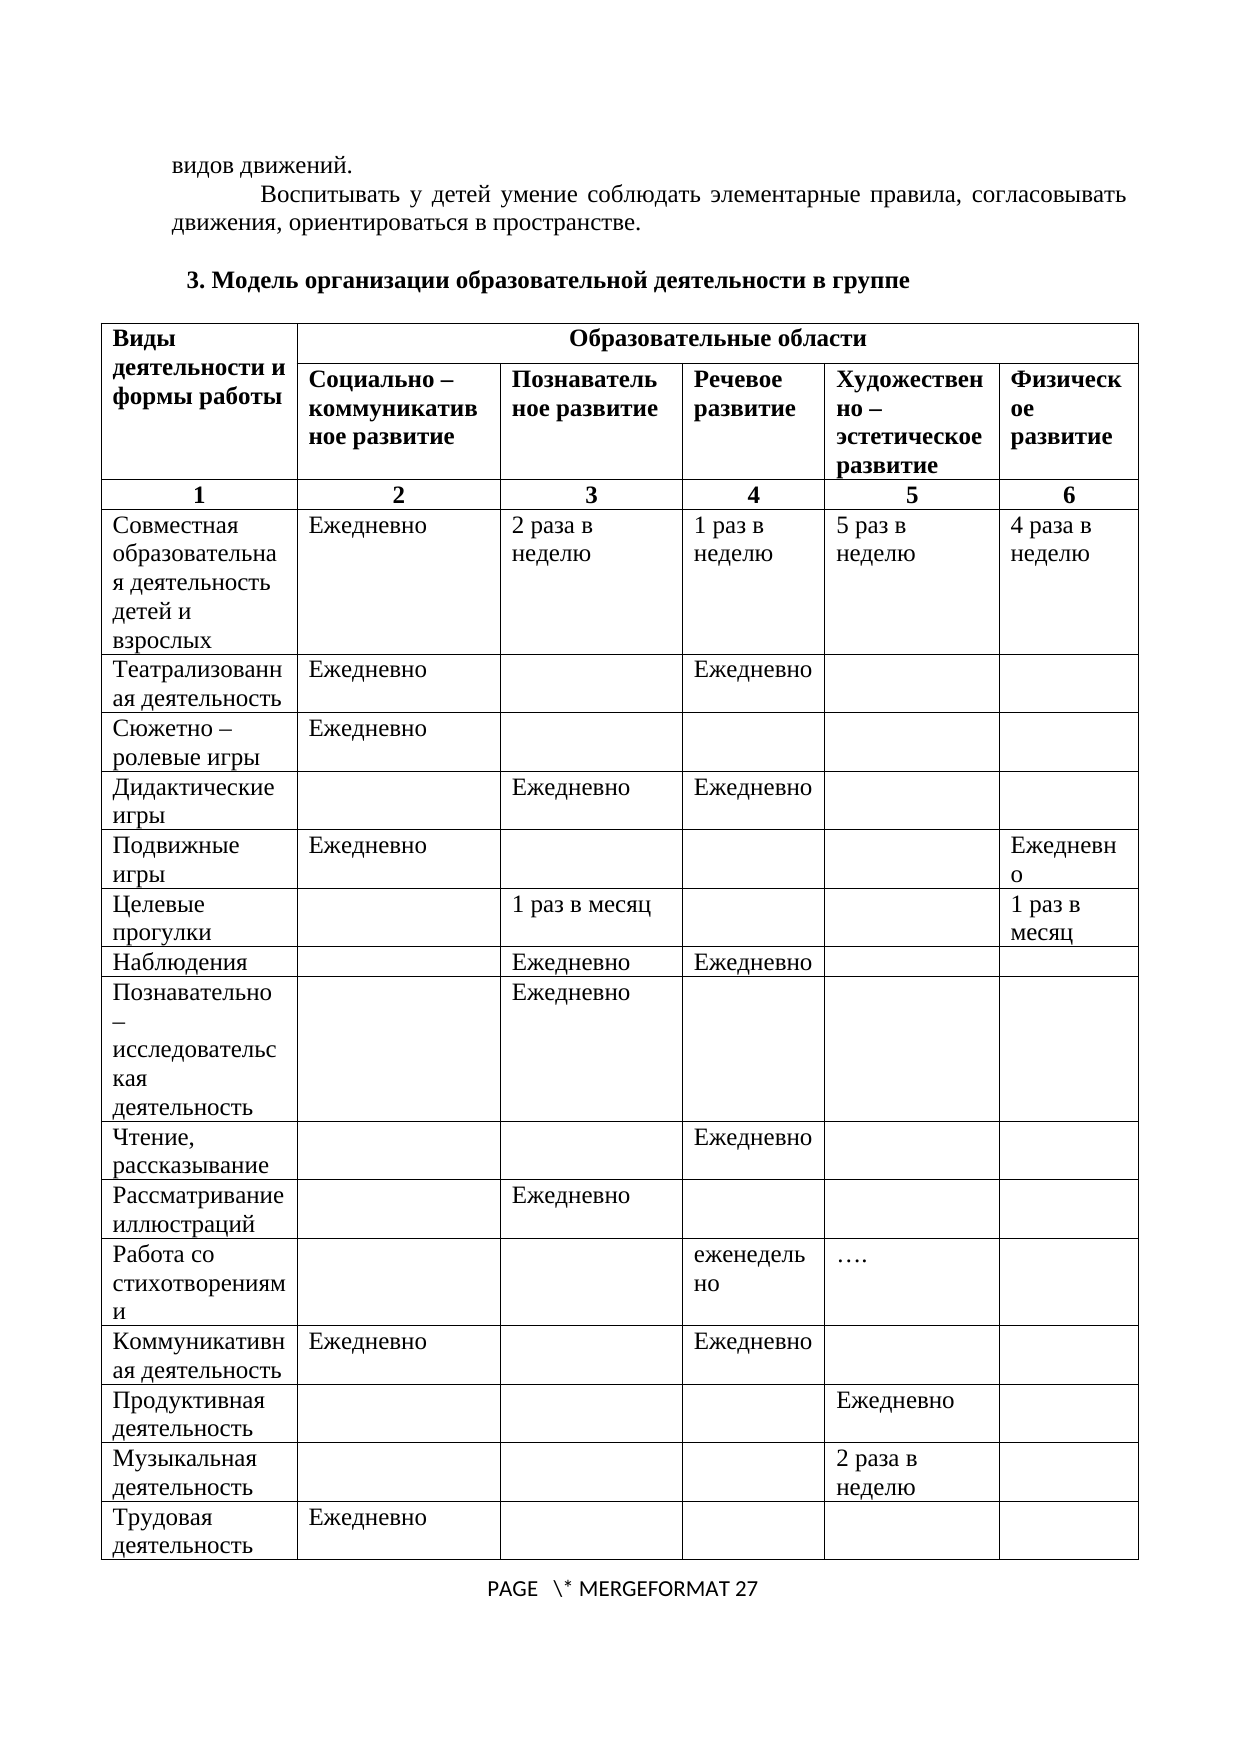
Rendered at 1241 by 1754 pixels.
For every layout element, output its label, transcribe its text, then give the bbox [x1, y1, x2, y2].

table_cell [825, 1122, 999, 1179]
table_cell [825, 655, 999, 712]
table_header Виды деятельности и формы работы [102, 324, 297, 479]
text Воспитывать у детей умение соблюдать элементарные правила, согласовывать движения, ориентироваться в пространстве. [172, 179, 1128, 236]
table_cell [825, 1502, 999, 1559]
table_cell Коммуникативная деятельность [102, 1326, 297, 1384]
table_cell Рассматривание иллюстраций [102, 1180, 297, 1238]
table_cell Познавательно – исследовательская деятельность [102, 977, 297, 1121]
table_cell [1000, 713, 1138, 771]
table_cell [1000, 1443, 1138, 1501]
table_cell Музыкальная деятельность [102, 1443, 297, 1501]
table_cell 2 раза в неделю [501, 510, 682, 653]
table_cell 5 [825, 480, 999, 509]
table_cell Целевые прогулки [102, 889, 297, 946]
table_cell Ежедневно [501, 772, 682, 829]
table_cell [683, 1502, 824, 1559]
table_cell Ежедневно [298, 713, 500, 771]
table_cell 4 [683, 480, 824, 509]
table_cell [298, 772, 500, 829]
table_cell [825, 889, 999, 946]
table_cell 3 [501, 480, 682, 509]
table_cell [1000, 977, 1138, 1121]
table_cell [1000, 1239, 1138, 1325]
table_cell Ежедневно [501, 947, 682, 976]
table_cell Ежедневно [501, 1180, 682, 1238]
table_cell Речевое развитие [683, 364, 824, 479]
table_cell [683, 977, 824, 1121]
table_cell [298, 1180, 500, 1238]
table_cell [1000, 1502, 1138, 1559]
text 3. Модель организации образовательной деятельности в группе [112, 265, 1128, 294]
table_cell [298, 1239, 500, 1325]
table_cell 6 [1000, 480, 1138, 509]
table_cell Наблюдения [102, 947, 297, 976]
table_cell 4 раза в неделю [1000, 510, 1138, 653]
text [172, 150, 1128, 179]
table_cell Ежедневно [683, 1122, 824, 1179]
table_cell [683, 889, 824, 946]
table_cell Подвижные игры [102, 830, 297, 888]
table_cell [825, 977, 999, 1121]
table_cell Социально – коммуникативное развитие [298, 364, 500, 479]
table_cell Ежедневно [298, 655, 500, 712]
table_cell Ежедневно [683, 1326, 824, 1384]
table_cell [298, 947, 500, 976]
table_cell [825, 772, 999, 829]
table_cell [501, 713, 682, 771]
table_cell [683, 1385, 824, 1442]
table_cell [501, 655, 682, 712]
table_cell 1 раз в неделю [683, 510, 824, 653]
table_cell [825, 1180, 999, 1238]
table_cell Продуктивная деятельность [102, 1385, 297, 1442]
table_cell Дидактические игры [102, 772, 297, 829]
table_cell [683, 830, 824, 888]
table_cell еженедельно [683, 1239, 824, 1325]
table_cell [501, 1502, 682, 1559]
table_cell Сюжетно – ролевые игры [102, 713, 297, 771]
table_cell [501, 1385, 682, 1442]
table_cell [683, 1443, 824, 1501]
table_cell [501, 830, 682, 888]
table_cell Ежедневно [825, 1385, 999, 1442]
table_cell Театрализованная деятельность [102, 655, 297, 712]
table_cell [1000, 1180, 1138, 1238]
table_cell [1000, 1326, 1138, 1384]
table_cell Ежедневно [298, 1502, 500, 1559]
table_cell Ежедневно [683, 947, 824, 976]
table_cell [501, 1122, 682, 1179]
table_cell 2 раза в неделю [825, 1443, 999, 1501]
table_cell [825, 947, 999, 976]
table_cell [501, 1239, 682, 1325]
table_header Образовательные области [298, 324, 1138, 363]
table_cell [683, 713, 824, 771]
table_cell [1000, 772, 1138, 829]
table_cell 2 [298, 480, 500, 509]
table_cell Работа со стихотворениями [102, 1239, 297, 1325]
table_cell [298, 1443, 500, 1501]
table_cell …. [825, 1239, 999, 1325]
table_cell [501, 1443, 682, 1501]
table_cell [1000, 947, 1138, 976]
table_cell [1000, 1385, 1138, 1442]
table_cell [298, 977, 500, 1121]
table_cell Ежедневно [298, 510, 500, 653]
table_cell Художественно – эстетическое развитие [825, 364, 999, 479]
table_cell Ежедневно [298, 830, 500, 888]
table_cell [298, 1122, 500, 1179]
table_cell [501, 1326, 682, 1384]
table_cell Познавательное развитие [501, 364, 682, 479]
table_cell 1 раз в месяц [501, 889, 682, 946]
table_cell Ежедневно [298, 1326, 500, 1384]
table_cell Ежедневно [683, 655, 824, 712]
table_cell Ежедневно [501, 977, 682, 1121]
table_cell 1 [102, 480, 297, 509]
table_cell [1000, 655, 1138, 712]
table_cell [298, 1385, 500, 1442]
table_cell [683, 1180, 824, 1238]
table_cell 5 раз в неделю [825, 510, 999, 653]
table_cell [825, 1326, 999, 1384]
table_cell Трудовая деятельность [102, 1502, 297, 1559]
table_cell Совместная образовательная деятельность детей и взрослых [102, 510, 297, 653]
table_cell 1 раз в месяц [1000, 889, 1138, 946]
table_cell [825, 713, 999, 771]
table_cell Физическое развитие [1000, 364, 1138, 479]
table_cell [825, 830, 999, 888]
table_cell Чтение, рассказывание [102, 1122, 297, 1179]
table_cell Ежедневно [683, 772, 824, 829]
table_cell [298, 889, 500, 946]
table_cell [1000, 1122, 1138, 1179]
table_cell Ежедневно [1000, 830, 1138, 888]
